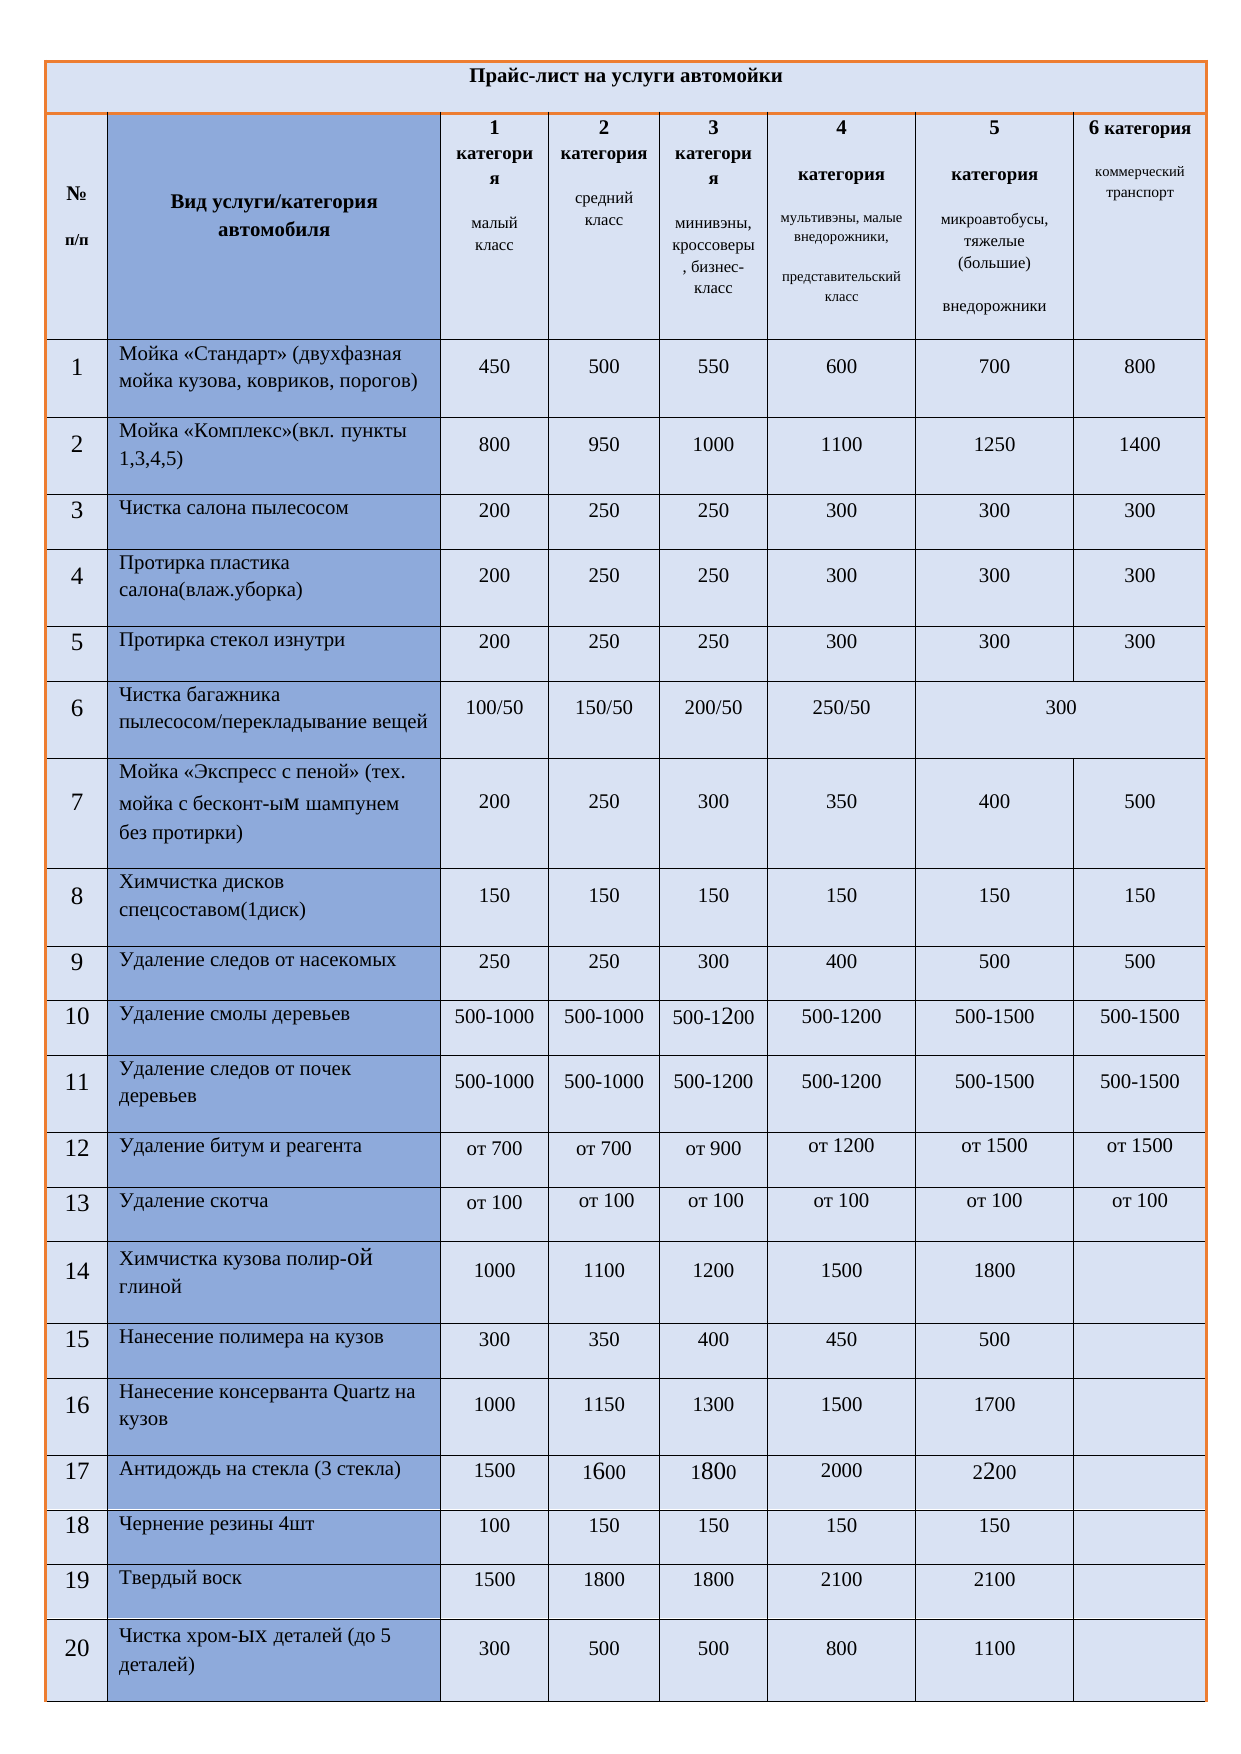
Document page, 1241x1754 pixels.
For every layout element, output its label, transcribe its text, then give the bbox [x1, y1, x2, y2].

table_cell от 900 [660, 1133, 767, 1187]
table_cell 9 [47, 947, 107, 1000]
table_cell 1250 [916, 418, 1073, 494]
table_cell 1100 [916, 1620, 1073, 1701]
table_cell 1200 [660, 1242, 767, 1323]
table_cell 200 [441, 495, 548, 549]
table_cell 10 [47, 1001, 107, 1055]
table_cell 300 [916, 550, 1073, 626]
table_cell 150 [1074, 869, 1205, 946]
table_cell 2000 [768, 1456, 915, 1509]
table_cell Чистка хром-ых деталей (до 5 деталей) [108, 1620, 440, 1701]
table_cell 2 категория средний класс [549, 115, 659, 339]
table_cell 300 [916, 495, 1073, 549]
table_cell 250 [549, 550, 659, 626]
table_cell 6 категория коммерческий транспорт [1074, 115, 1205, 339]
table_cell 350 [549, 1324, 659, 1378]
table_cell Удаление смолы деревьев [108, 1001, 440, 1055]
table_cell 500-1200 [660, 1001, 767, 1055]
table_cell 300 [441, 1620, 548, 1701]
table_cell 800 [1074, 340, 1205, 417]
table_cell 17 [47, 1456, 107, 1509]
table_cell 100/50 [441, 682, 548, 758]
table_cell № п/п [47, 115, 107, 339]
table_cell Удаление следов от насекомых [108, 947, 440, 1000]
table_cell 500 [549, 340, 659, 417]
table_cell 150 [916, 869, 1073, 946]
table_cell от 100 [441, 1188, 548, 1241]
table_cell 250 [441, 947, 548, 1000]
table_cell 300 [1074, 495, 1205, 549]
table_cell 300 [441, 1324, 548, 1378]
table_cell Вид услуги/категория автомобиля [108, 115, 440, 339]
table_cell 500-1200 [768, 1001, 915, 1055]
table_cell 500-1200 [660, 1056, 767, 1132]
table_cell Удаление следов от почек деревьев [108, 1056, 440, 1132]
table_cell 550 [660, 340, 767, 417]
table_cell 500-1200 [768, 1056, 915, 1132]
table_cell Удаление битум и реагента [108, 1133, 440, 1187]
table_cell от 100 [916, 1188, 1073, 1241]
table_cell 18 [47, 1511, 107, 1564]
table_cell [1074, 1242, 1205, 1323]
table_cell 250 [660, 495, 767, 549]
table_cell 150 [768, 1511, 915, 1564]
table_cell 300 [1074, 550, 1205, 626]
table_cell 450 [768, 1324, 915, 1378]
table_cell 1800 [660, 1456, 767, 1509]
table_cell 500-1500 [916, 1056, 1073, 1132]
table_cell 2100 [916, 1565, 1073, 1618]
table_cell 5 [47, 627, 107, 681]
table_cell Чернение резины 4шт [108, 1511, 440, 1564]
table_cell 150/50 [549, 682, 659, 758]
table_cell Чистка салона пылесосом [108, 495, 440, 549]
table_cell Мойка «Комплекс»(вкл. пункты 1,3,4,5) [108, 418, 440, 494]
table_cell 12 [47, 1133, 107, 1187]
table_cell [1074, 1565, 1205, 1618]
table_cell 1500 [768, 1242, 915, 1323]
table_cell 200 [441, 759, 548, 868]
table_cell 600 [768, 340, 915, 417]
table_cell Антидождь на стекла (3 стекла) [108, 1456, 440, 1509]
table_cell от 100 [660, 1188, 767, 1241]
table_cell от 1200 [768, 1133, 915, 1187]
table_cell 250 [549, 759, 659, 868]
table_cell 1 [47, 340, 107, 417]
table_cell 1800 [660, 1565, 767, 1618]
table_cell 250 [549, 947, 659, 1000]
table_cell от 100 [768, 1188, 915, 1241]
table_cell 13 [47, 1188, 107, 1241]
table_cell 500-1500 [1074, 1056, 1205, 1132]
table_cell от 100 [1074, 1188, 1205, 1241]
table_cell 300 [768, 550, 915, 626]
table_cell Протирка пластика салона(влаж.уборка) [108, 550, 440, 626]
table_cell 150 [660, 1511, 767, 1564]
table_cell от 1500 [916, 1133, 1073, 1187]
table_cell Химчистка дисков спецсоставом(1диск) [108, 869, 440, 946]
table_cell 300 [768, 627, 915, 681]
table_cell 16 [47, 1379, 107, 1455]
table_cell 7 [47, 759, 107, 868]
table_cell 1600 [549, 1456, 659, 1509]
table_cell Мойка «Экспресс с пеной» (тех. мойка с бесконт-ым шампунем без протирки) [108, 759, 440, 868]
table_cell 1500 [441, 1565, 548, 1618]
table_cell 500-1000 [549, 1056, 659, 1132]
table_cell 250 [549, 495, 659, 549]
table_cell Нанесение полимера на кузов [108, 1324, 440, 1378]
table_cell 300 [1074, 627, 1205, 681]
table_cell 1700 [916, 1379, 1073, 1455]
table_cell 1 категория малый класс [441, 115, 548, 339]
table_cell 1000 [660, 418, 767, 494]
table_cell 500-1000 [549, 1001, 659, 1055]
table_cell 200 [441, 550, 548, 626]
table_cell 300 [660, 947, 767, 1000]
table_cell 14 [47, 1242, 107, 1323]
table_cell 5 категория микроавтобусы, тяжелые (большие) внедорожники [916, 115, 1073, 339]
table_cell 1000 [441, 1379, 548, 1455]
table_cell 150 [549, 869, 659, 946]
table_cell 1100 [549, 1242, 659, 1323]
table_cell 250 [549, 627, 659, 681]
table_cell 4 категория мультивэны, малые внедорожники, представительский класс [768, 115, 915, 339]
table_cell 500 [660, 1620, 767, 1701]
table_cell 3 категория минивэны, кроссоверы, бизнес-класс [660, 115, 767, 339]
table_cell 300 [916, 627, 1073, 681]
table_cell 1500 [768, 1379, 915, 1455]
table_cell Нанесение консерванта Quartz на кузов [108, 1379, 440, 1455]
table_cell 500-1000 [441, 1056, 548, 1132]
table_cell Твердый воск [108, 1565, 440, 1618]
table_cell [1074, 1456, 1205, 1509]
table_cell 250 [660, 627, 767, 681]
table_cell 1100 [768, 418, 915, 494]
table_cell 250/50 [768, 682, 915, 758]
table_cell от 700 [549, 1133, 659, 1187]
table_cell 300 [660, 759, 767, 868]
table_cell 11 [47, 1056, 107, 1132]
table_cell 300 [768, 495, 915, 549]
table_cell 1000 [441, 1242, 548, 1323]
table_cell 20 [47, 1620, 107, 1701]
table_cell 500-1500 [916, 1001, 1073, 1055]
table_cell 2100 [768, 1565, 915, 1618]
table_cell Мойка «Стандарт» (двухфазная мойка кузова, ковриков, порогов) [108, 340, 440, 417]
table_cell 15 [47, 1324, 107, 1378]
table_cell 250 [660, 550, 767, 626]
table_cell 500 [916, 947, 1073, 1000]
table_cell от 1500 [1074, 1133, 1205, 1187]
table_cell 450 [441, 340, 548, 417]
table_cell от 700 [441, 1133, 548, 1187]
table_cell 800 [441, 418, 548, 494]
table_cell 2 [47, 418, 107, 494]
table_cell 400 [768, 947, 915, 1000]
table_cell 1800 [916, 1242, 1073, 1323]
table_cell 500-1000 [441, 1001, 548, 1055]
table_header Прайс-лист на услуги автомойки [47, 63, 1205, 112]
table_cell 8 [47, 869, 107, 946]
table_cell 4 [47, 550, 107, 626]
table_cell 350 [768, 759, 915, 868]
table_cell 500 [1074, 947, 1205, 1000]
table_cell [1074, 1620, 1205, 1701]
table_cell 1800 [549, 1565, 659, 1618]
table_cell [1074, 1511, 1205, 1564]
table_cell 150 [441, 869, 548, 946]
table_cell 950 [549, 418, 659, 494]
table_cell 6 [47, 682, 107, 758]
table_cell Протирка стекол изнутри [108, 627, 440, 681]
table_cell 1300 [660, 1379, 767, 1455]
table_cell 500-1500 [1074, 1001, 1205, 1055]
table_cell 500 [1074, 759, 1205, 868]
table_cell 150 [768, 869, 915, 946]
table_cell 150 [660, 869, 767, 946]
table_cell 2200 [916, 1456, 1073, 1509]
table_cell 1400 [1074, 418, 1205, 494]
table_cell 700 [916, 340, 1073, 417]
table_cell 400 [660, 1324, 767, 1378]
table_cell Чистка багажника пылесосом/перекладывание вещей [108, 682, 440, 758]
table_cell 150 [549, 1511, 659, 1564]
table_cell от 100 [549, 1188, 659, 1241]
table_cell 3 [47, 495, 107, 549]
table_cell [1074, 1324, 1205, 1378]
table_cell 500 [549, 1620, 659, 1701]
table_cell 200 [441, 627, 548, 681]
table_cell 1500 [441, 1456, 548, 1509]
table_cell 150 [916, 1511, 1073, 1564]
table_cell 1150 [549, 1379, 659, 1455]
table_cell Химчистка кузова полир-ой глиной [108, 1242, 440, 1323]
table_cell 100 [441, 1511, 548, 1564]
table_cell 800 [768, 1620, 915, 1701]
table_cell [1074, 1379, 1205, 1455]
table_cell 300 [916, 682, 1205, 758]
table_cell 200/50 [660, 682, 767, 758]
table_cell 19 [47, 1565, 107, 1618]
table_cell Удаление скотча [108, 1188, 440, 1241]
table_cell 500 [916, 1324, 1073, 1378]
table_cell 400 [916, 759, 1073, 868]
